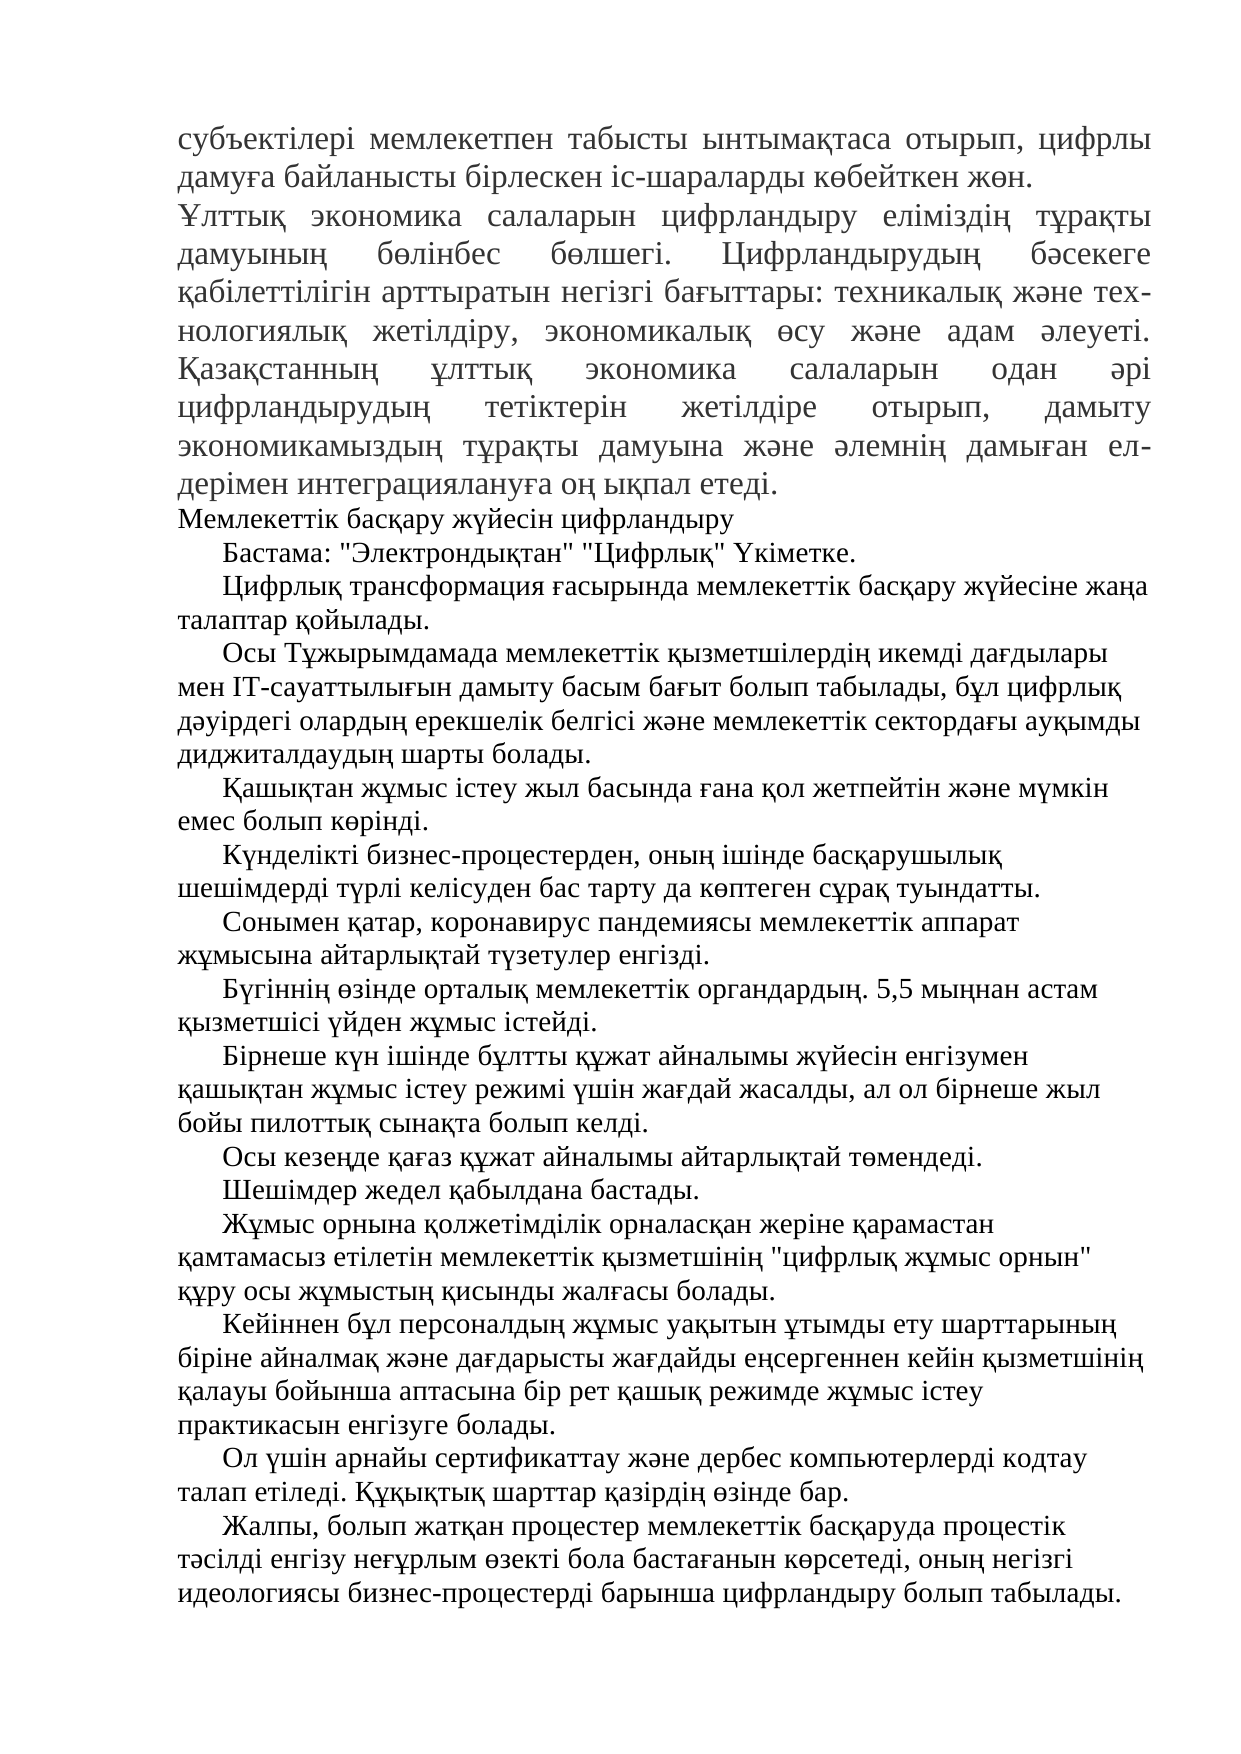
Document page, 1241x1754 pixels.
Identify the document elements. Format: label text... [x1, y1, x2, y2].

text Бастама: "Электрондықтан" "Цифрлық" Үкіметке. [177, 535, 1152, 568]
text Шешімдер жедел қабылдана бастады. [177, 1172, 1152, 1206]
text Осы кезеңде қағаз құжат айналымы айтарлықтай төмендеді. [177, 1139, 1152, 1172]
text Цифрлық трансформация ғасырында мемлекеттік басқару жүйесіне жаңа талаптар қойылады. [177, 568, 1152, 636]
text Мемлекеттік басқару жүйесін цифрландыру [177, 501, 1152, 535]
text Сонымен қатар, коронавирус пандемиясы мемлекеттік аппарат жұмысына айтарлықтай түзетулер енгізді. [177, 904, 1152, 971]
text Осы Тұжырымдамада мемлекеттік қызметшілердің икемді дағдылары мен ІТ-сауаттылығын дамыту басым бағыт болып табылады, бұл цифрлық дәуірдегі олардың ерекшелік белгісі және мемлекеттік сектордағы ауқымды диджиталдаудың шарты болады. [177, 636, 1152, 770]
text Жұмыс орнына қолжетімділік орналасқан жеріне қарамастан қамтамасыз етілетін мемлекеттік қызметшінің "цифрлық жұмыс орнын" құру осы жұмыстың қисынды жалғасы болады. [177, 1206, 1152, 1306]
text Қашықтан жұмыс істеу жыл басында ғана қол жетпейтін және мүмкін емес болып көрінді. [177, 770, 1152, 837]
text Ол үшін арнайы сертификаттау және дербес компьютерлерді кодтау талап етіледі. Құқықтық шарттар қазірдің өзінде бар. [177, 1441, 1152, 1508]
text Күнделікті бизнес-процестерден, оның ішінде басқарушылық шешімдерді түрлі келісуден бас тарту да көптеген сұрақ туындатты. [177, 837, 1152, 904]
text Бүгіннің өзінде орталық мемлекеттік органдардың. 5,5 мыңнан астам қызметшісі үйден жұмыс істейді. [177, 971, 1152, 1038]
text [177, 118, 1152, 195]
text Ұлттық экономика салаларын цифрландыру еліміздің тұрақты дамуының бөлінбес бөлшегі. Цифрландырудың бәсекеге қабілеттілігін арттыратын негізгі бағыттары: техникалық және технологиялық жетілдіру, экономикалық өсу және адам әлеуеті. Қазақстанның ұлттық экономика салаларын одан әрі цифрландырудың тетіктерін жетілдіре отырып, дамыту экономикамыздың тұрақты дамуына және әлемнің дамыған елдерімен интеграциялануға оң ықпал етеді. [177, 195, 1152, 501]
text Бірнеше күн ішінде бұлтты құжат айналымы жүйесін енгізумен қашықтан жұмыс істеу режимі үшін жағдай жасалды, ал ол бірнеше жыл бойы пилоттық сынақта болып келді. [177, 1038, 1152, 1139]
text Кейіннен бұл персоналдың жұмыс уақытын ұтымды ету шарттарының біріне айналмақ және дағдарысты жағдайды еңсергеннен кейін қызметшінің қалауы бойынша аптасына бір рет қашық режимде жұмыс істеу практикасын енгізуге болады. [177, 1306, 1152, 1441]
text Жалпы, болып жатқан процестер мемлекеттік басқаруда процестік тәсілді енгізу неғұрлым өзекті бола бастағанын көрсетеді, оның негізгі идеологиясы бизнес-процестерді барынша цифрландыру болып табылады. [177, 1508, 1152, 1608]
